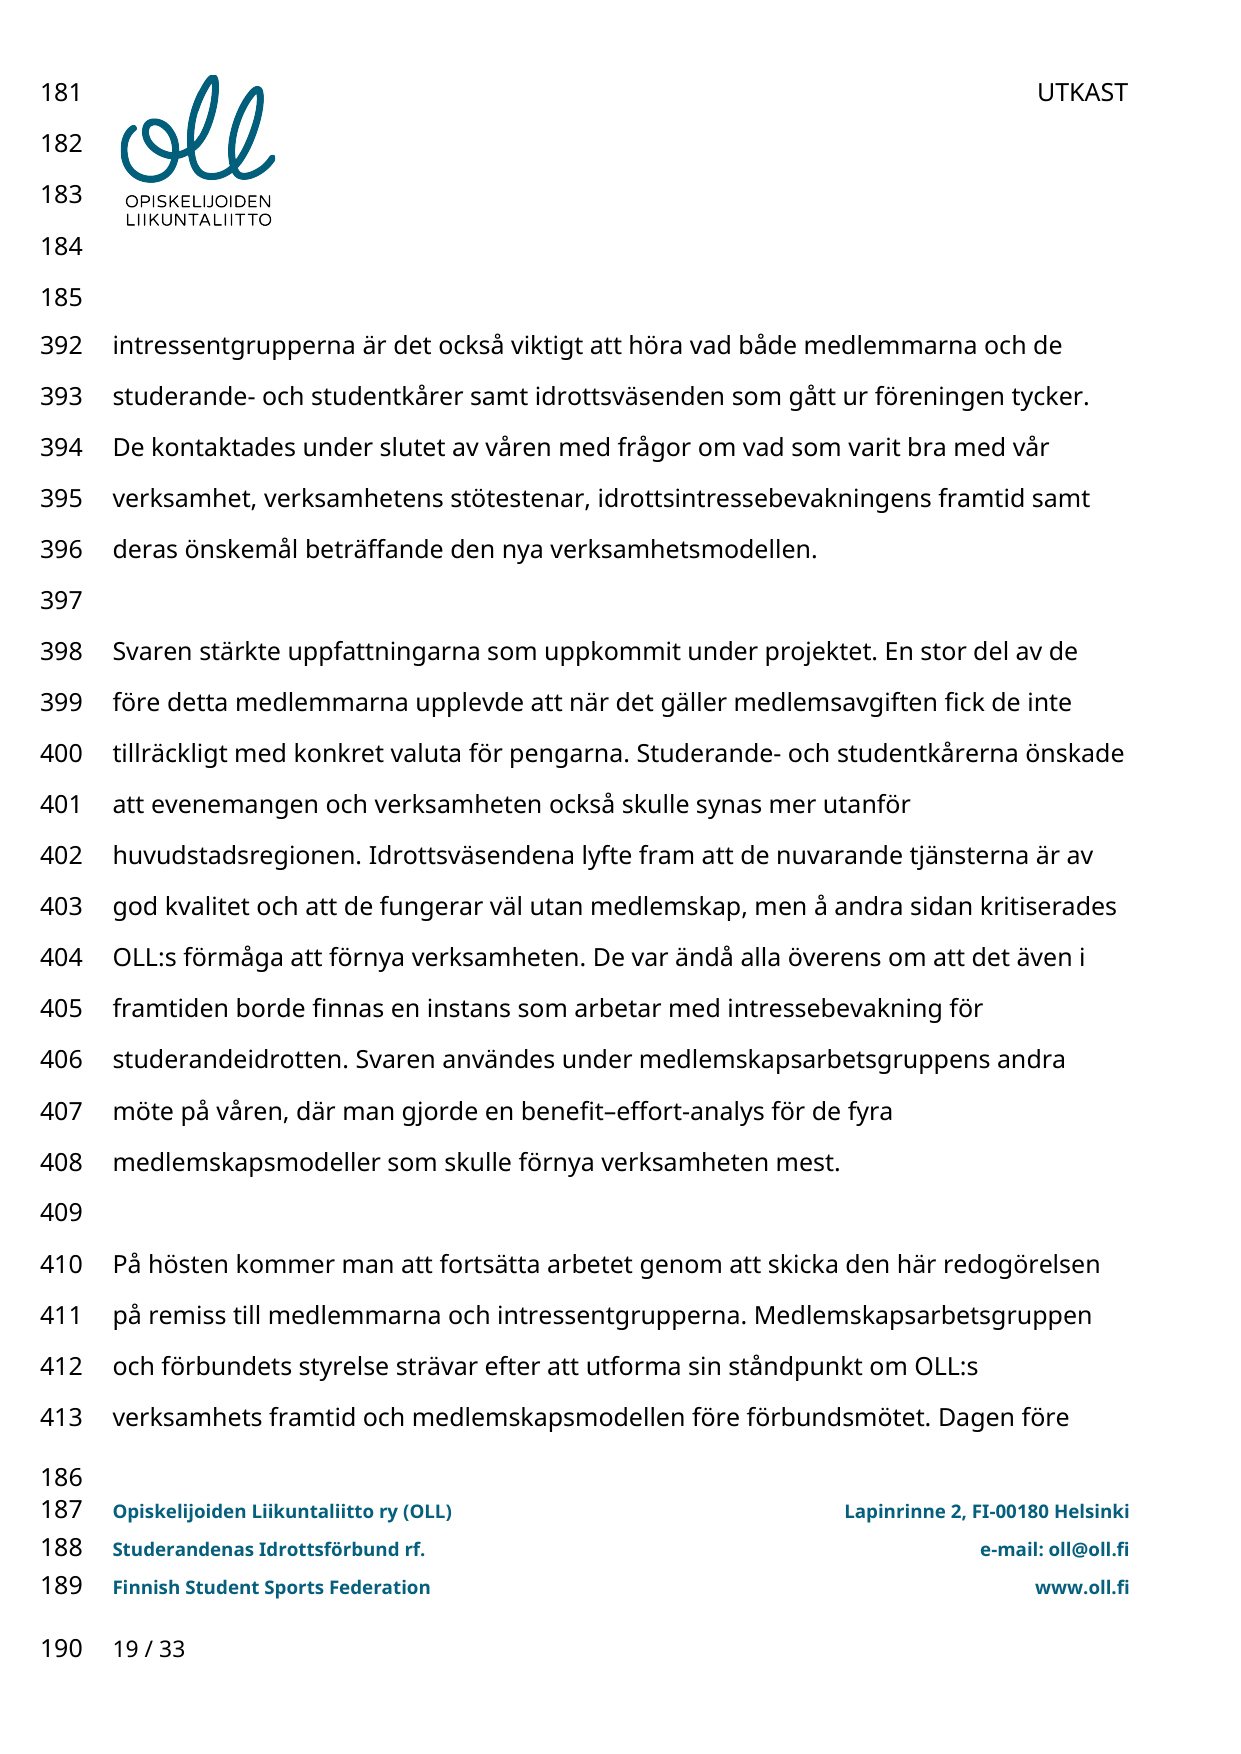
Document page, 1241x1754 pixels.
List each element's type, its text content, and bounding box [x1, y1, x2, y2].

text Svaren stärkte uppfattningarna som uppkommit under projektet. En stor del av de före detta medlemmarna upplevde att när det gäller medlemsavgiften fick de inte tillräckligt med konkret valuta för pengarna. Studerande- och studentkårerna önskade att evenemangen och verksamheten också skulle synas mer utanför huvudstadsregionen. Idrottsväsendena lyfte fram att de nuvarande tjänsterna är av god kvalitet och att de fungerar väl utan medlemskap, men å andra sidan kritiserades OLL:s förmåga att förnya verksamheten. De var ändå alla överens om att det även i framtiden borde finnas en instans som arbetar med intressebevakning för studerandeidrotten. Svaren användes under medlemskapsarbetsgruppens andra möte på våren, där man gjorde en benefit–effort-analys för de fyra medlemskapsmodeller som skulle förnya verksamheten mest. [112, 634, 1128, 1178]
picture [195, 87, 211, 139]
picture [120, 75, 208, 175]
picture [120, 157, 275, 226]
picture [196, 75, 275, 172]
picture [150, 126, 171, 151]
picture [236, 96, 256, 157]
